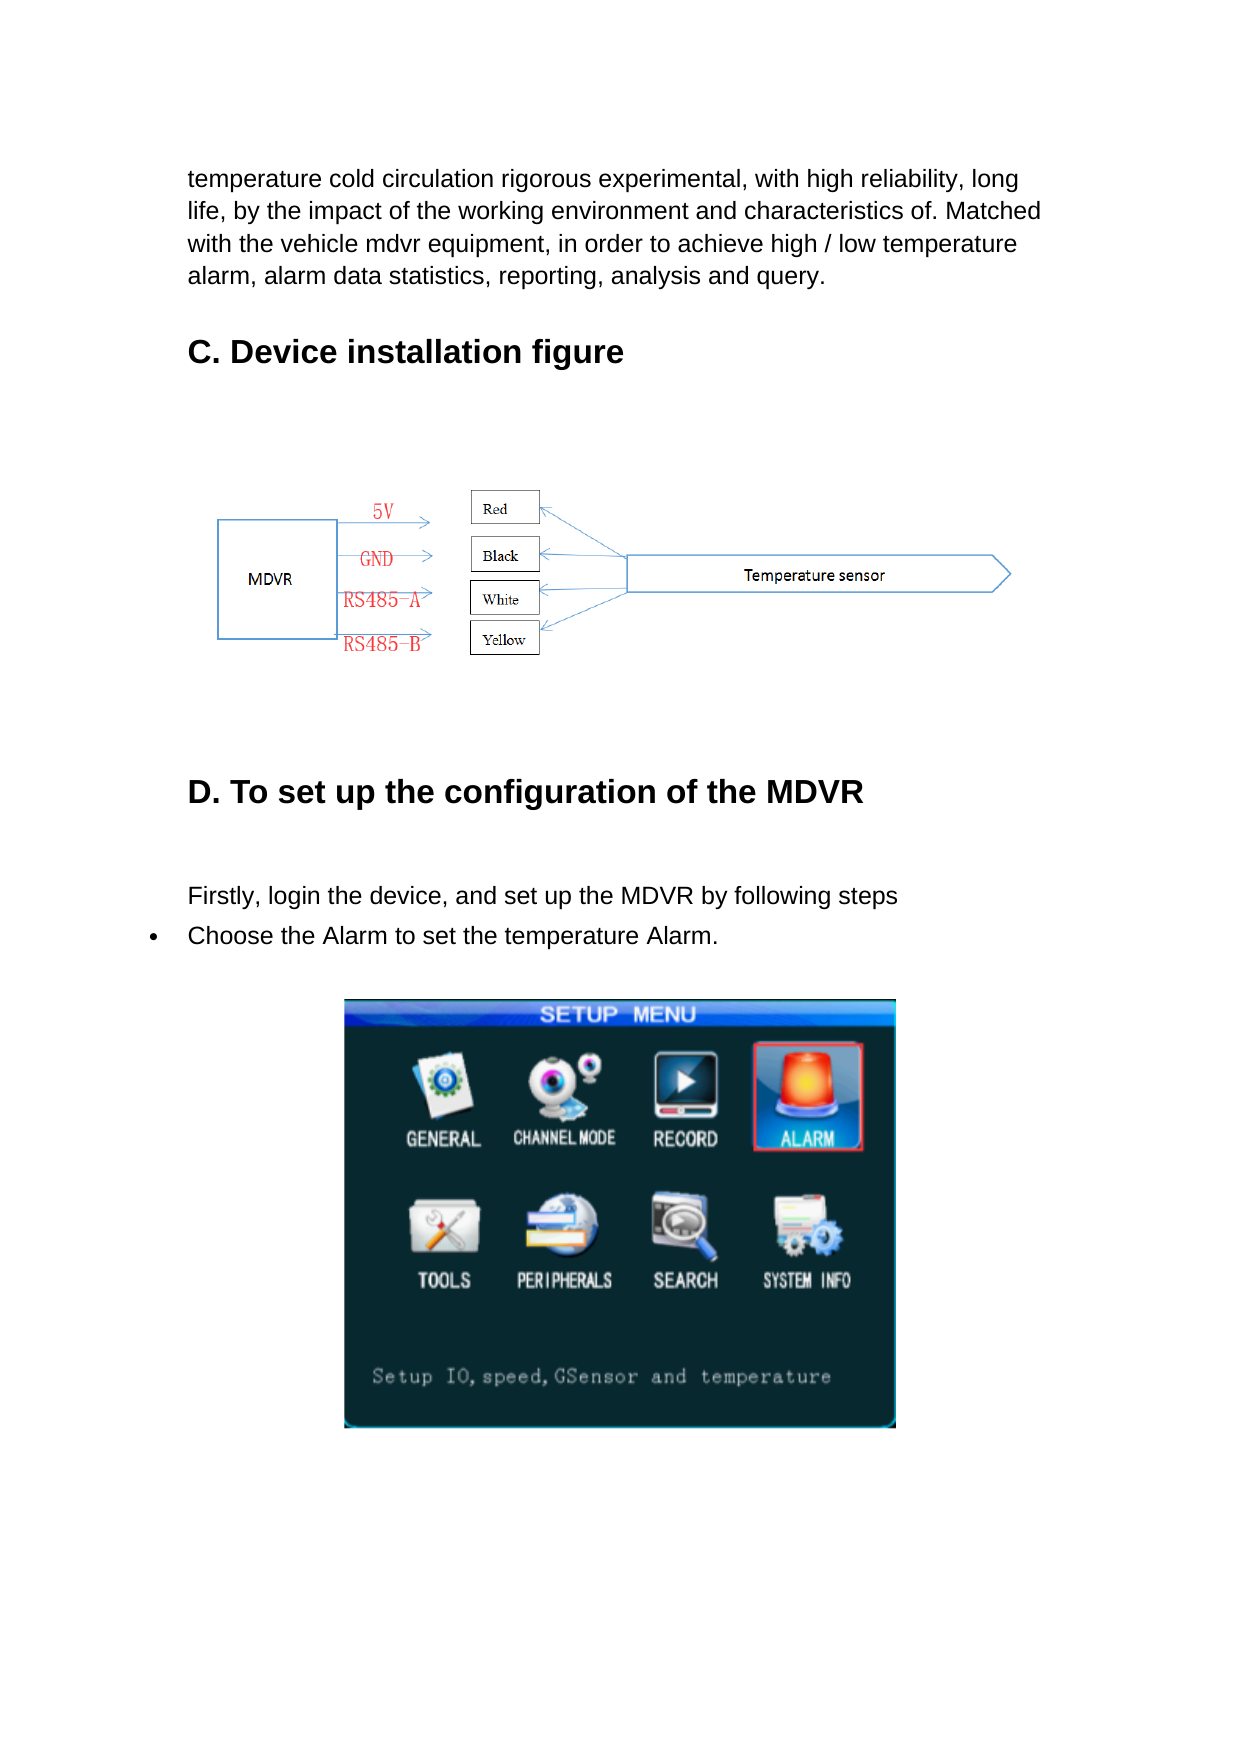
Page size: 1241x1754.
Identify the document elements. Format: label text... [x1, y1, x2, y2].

picture [187, 439, 1053, 725]
subtitle C. Device installation figure [187, 319, 1053, 384]
text Firstly, login the device, and set up the MDVR by following steps [187, 879, 1053, 911]
list Choose the Alarm to set the temperature Alarm. [150, 919, 1053, 952]
subtitle D. To set up the configuration of the MDVR [187, 759, 1053, 824]
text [187, 162, 1053, 292]
picture [344, 999, 896, 1430]
